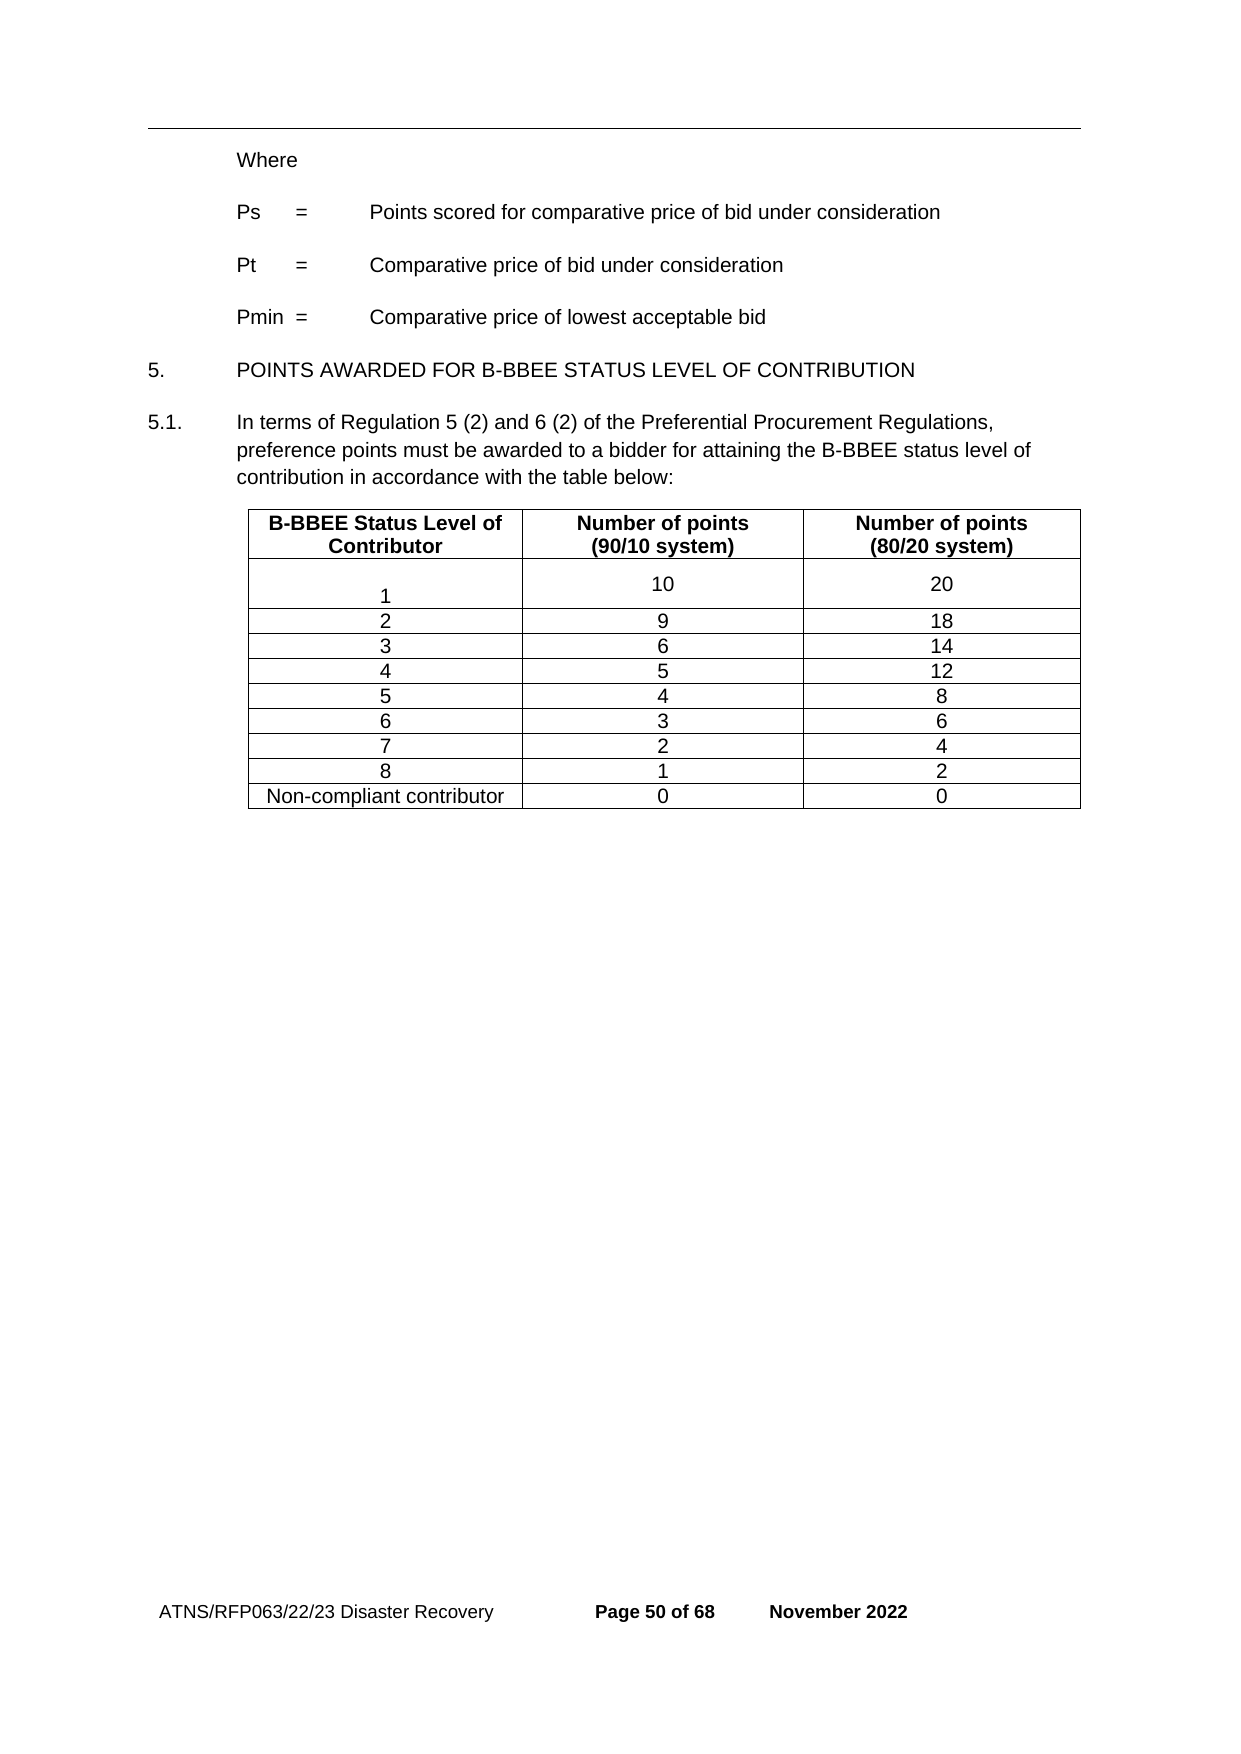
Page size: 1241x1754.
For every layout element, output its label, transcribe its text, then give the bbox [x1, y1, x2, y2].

table_cell 0 [523, 784, 803, 808]
table_cell 2 [804, 759, 1080, 783]
text Pmin = Comparative price of lowest acceptable bid [236, 305, 1081, 329]
table_cell 5 [523, 659, 803, 683]
table_cell Non-compliant contributor [249, 784, 522, 808]
table_cell 4 [249, 659, 522, 683]
table_cell 2 [249, 609, 522, 633]
table_cell 6 [249, 709, 522, 733]
list Points awarded for B-BBEE Status Level of Contribution [148, 358, 1081, 382]
table_cell 12 [804, 659, 1080, 683]
table_cell 8 [249, 759, 522, 783]
table_cell 0 [804, 784, 1080, 808]
table_header Number of points (80/20 system) [804, 510, 1080, 558]
table_cell 3 [249, 634, 522, 658]
text Where [236, 148, 1081, 172]
text Ps = Points scored for comparative price of bid under consideration [236, 200, 1081, 224]
table_cell 2 [523, 734, 803, 758]
table_cell 4 [804, 734, 1080, 758]
table_cell 6 [523, 634, 803, 658]
table_cell 4 [523, 684, 803, 708]
table_cell 3 [523, 709, 803, 733]
table_cell 8 [804, 684, 1080, 708]
text Pt = Comparative price of bid under consideration [236, 253, 1081, 277]
table_cell 14 [804, 634, 1080, 658]
table_cell 5 [249, 684, 522, 708]
table_cell 6 [804, 709, 1080, 733]
table_cell 1 [523, 759, 803, 783]
table_header Number of points (90/10 system) [523, 510, 803, 558]
table_cell 20 [804, 559, 1080, 608]
table_cell 9 [523, 609, 803, 633]
table_cell 10 [523, 559, 803, 608]
table_cell 1 [249, 559, 522, 608]
table_cell 18 [804, 609, 1080, 633]
table_header B-BBEE Status Level of Contributor [249, 510, 522, 558]
list In terms of Regulation 5 (2) and 6 (2) of the Preferential Procurement Regulations, preference points must be awarded to a bidder for attaining the B-BBEE status level of contribution in accordance with the table below: [148, 410, 1081, 489]
table_cell 7 [249, 734, 522, 758]
